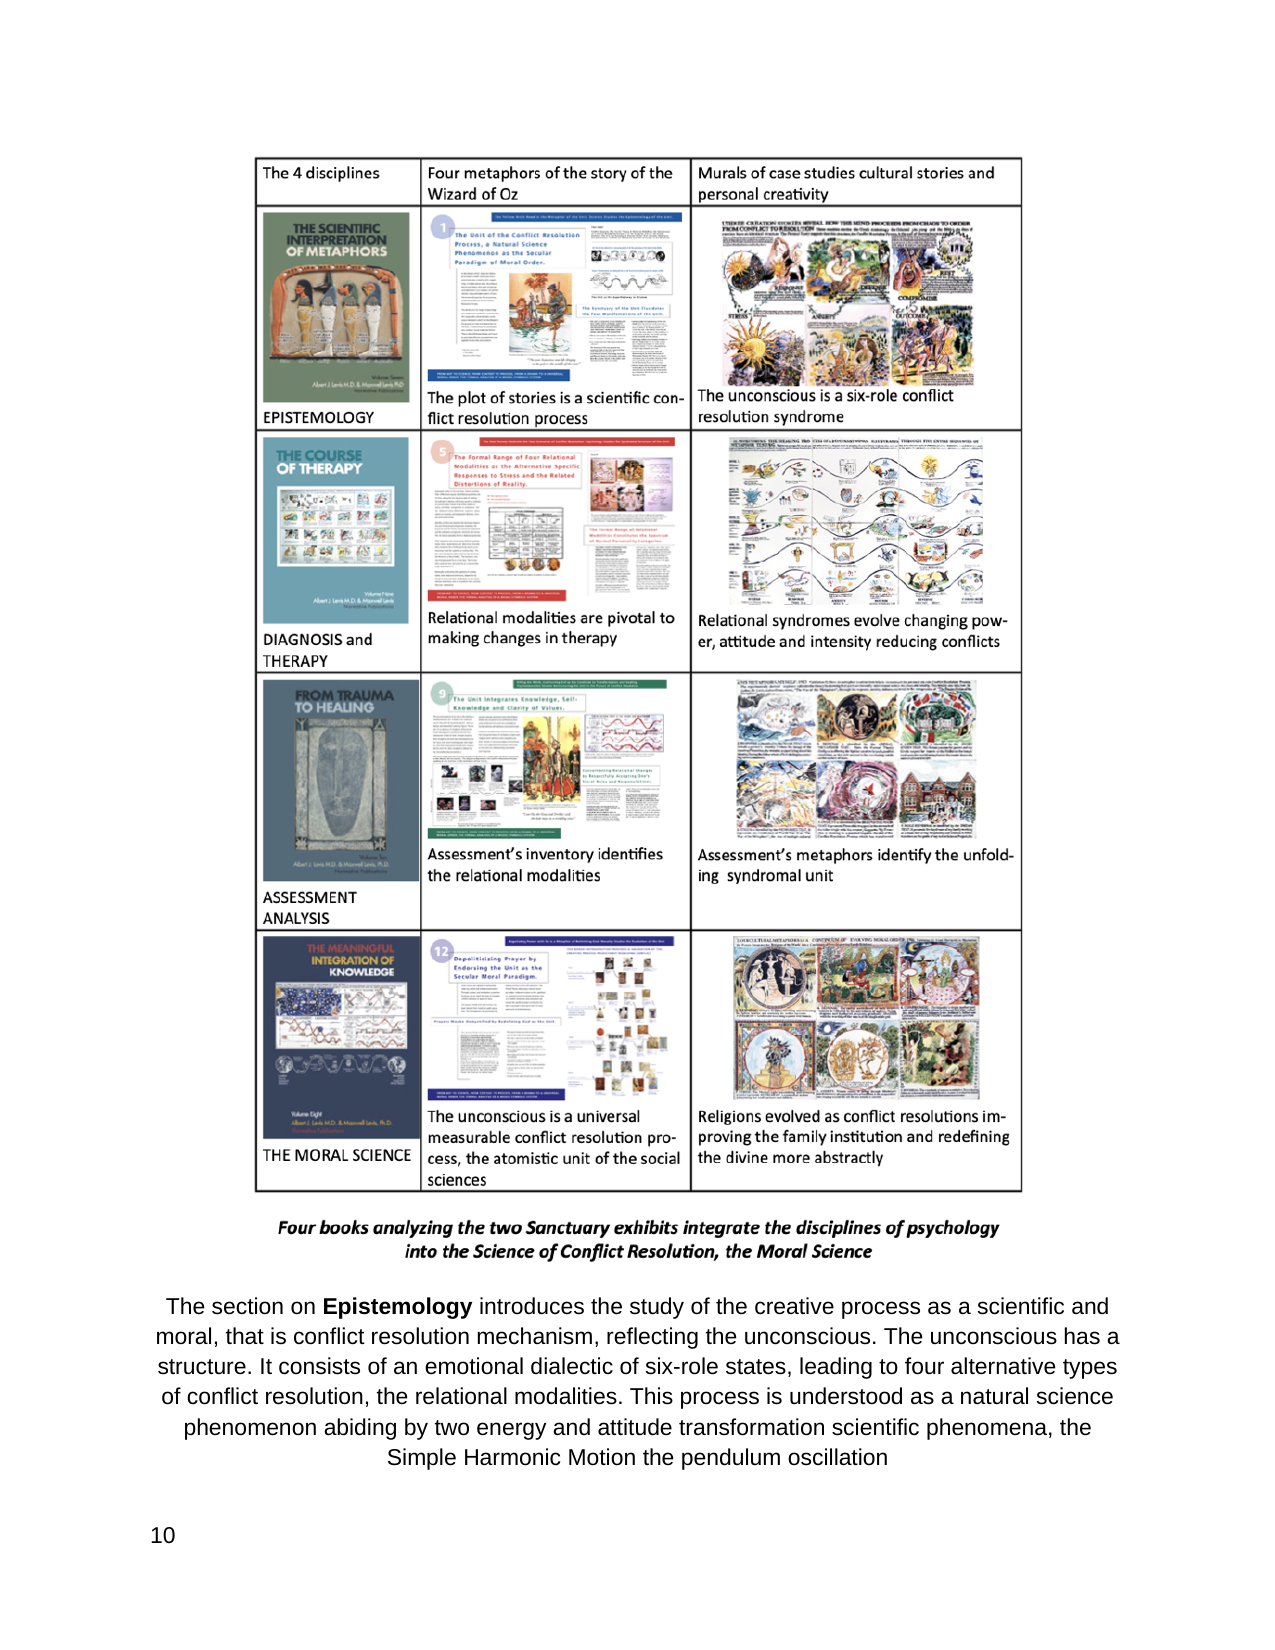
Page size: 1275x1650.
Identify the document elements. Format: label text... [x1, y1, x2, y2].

text The section on Epistemology introduces the study of the creative process as a scientific and moral, that is conflict resolution mechanism, reflecting the unconscious. The unconscious has a structure. It consists of an emotional dialectic of six-role states, leading to four alternative types of conflict resolution, the relational modalities. This process is understood as a natural science phenomenon abiding by two energy and attitude transformation scientific phenomena, the Simple Harmonic Motion the pendulum oscillation [150, 1293, 1125, 1470]
picture [241, 150, 1034, 1289]
